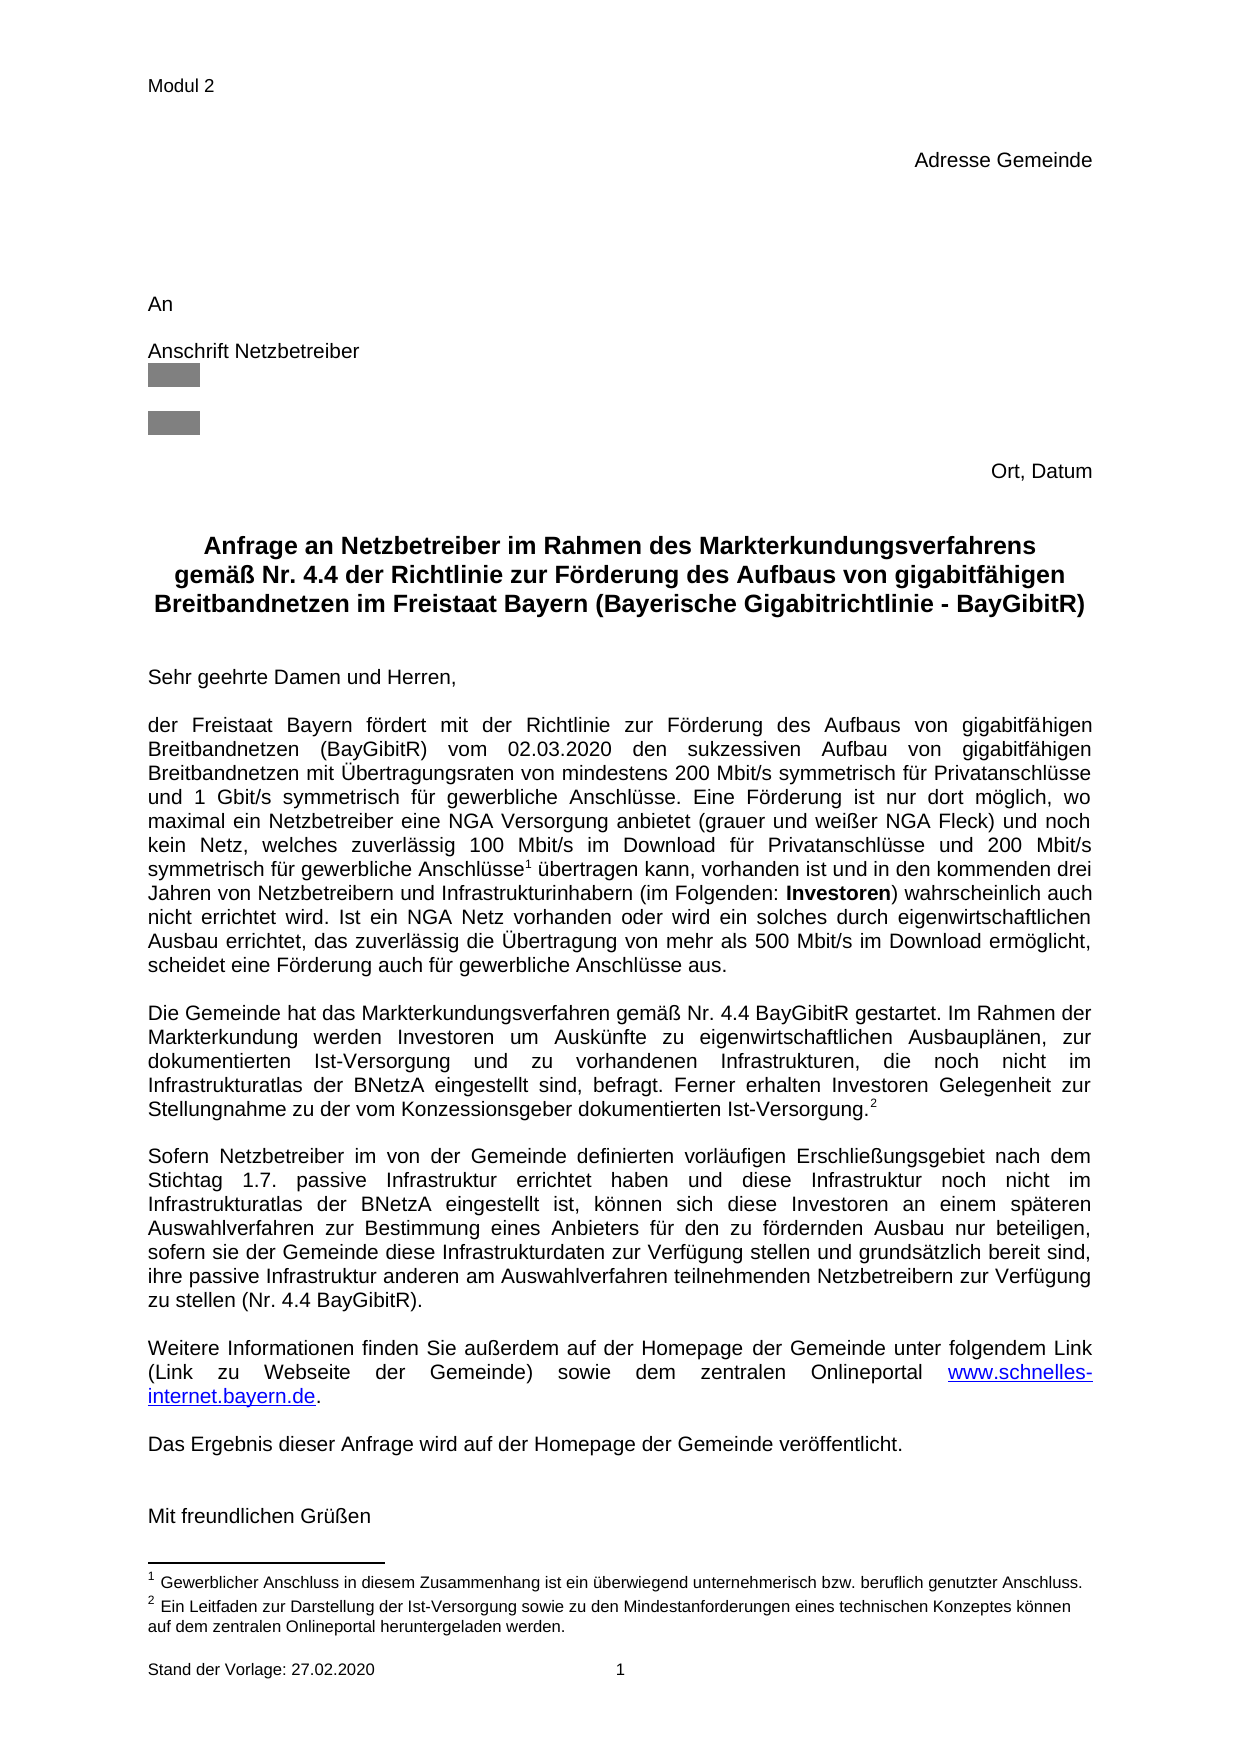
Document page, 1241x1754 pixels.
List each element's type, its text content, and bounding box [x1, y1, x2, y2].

text Anschrift Netzbetreiber [148, 339, 1092, 363]
text Ort, Datum [148, 459, 1092, 483]
text Sofern Netzbetreiber im von der Gemeinde definierten vorläufigen Erschließungsgebiet nach dem Stichtag 1.7. passive Infrastruktur errichtet haben und diese Infrastruktur noch nicht im Infrastrukturatlas der BNetzA eingestellt ist, können sich diese Investoren an einem späteren Auswahlverfahren zur Bestimmung eines Anbieters für den zu fördernden Ausbau nur beteiligen, sofern sie der Gemeinde diese Infrastrukturdaten zur Verfügung stellen und grundsätzlich bereit sind, ihre passive Infrastruktur anderen am Auswahlverfahren teilnehmenden Netzbetreibern zur Verfügung zu stellen (Nr. 4.4 BayGibitR). [148, 1144, 1092, 1312]
text der Freistaat Bayern fördert mit der Richtlinie zur Förderung des Aufbaus von gigabitfähigen Breitbandnetzen (BayGibitR) vom 02.03.2020 den sukzessiven Aufbau von gigabitfähigen Breitbandnetzen mit Übertragungsraten von mindestens 200 Mbit/s symmetrisch für Privatanschlüsse und 1 Gbit/s symmetrisch für gewerbliche Anschlüsse. Eine Förderung ist nur dort möglich, wo maximal ein Netzbetreiber eine NGA Versorgung anbietet (grauer und weißer NGA Fleck) und noch kein Netz, welches zuverlässig 100 Mbit/s im Download für Privatanschlüsse und 200 Mbit/s symmetrisch für gewerbliche Anschlüsse übertragen kann, vorhanden ist und in den kommenden drei Jahren von Netzbetreibern und Infrastrukturinhabern (im Folgenden: Investoren) wahrscheinlich auch nicht errichtet wird. Ist ein NGA Netz vorhanden oder wird ein solches durch eigenwirtschaftlichen Ausbau errichtet, das zuverlässig die Übertragung von mehr als 500 Mbit/s im Download ermöglicht, scheidet eine Förderung auch für gewerbliche Anschlüsse aus. [148, 713, 1092, 977]
text Adresse Gemeinde [148, 148, 1092, 172]
text Mit freundlichen Grüßen [148, 1504, 1092, 1528]
text Die Gemeinde hat das Markterkundungsverfahren gemäß Nr. 4.4 BayGibitR gestartet. Im Rahmen der Markterkundung werden Investoren um Auskünfte zu eigenwirtschaftlichen Ausbauplänen, zur dokumentierten Ist-Versorgung und zu vorhandenen Infrastrukturen, die noch nicht im Infrastrukturatlas der BNetzA eingestellt sind, befragt. Ferner erhalten Investoren Gelegenheit zur Stellungnahme zu der vom Konzessionsgeber dokumentierten Ist-Versorgung. [148, 1001, 1092, 1120]
text Sehr geehrte Damen und Herren, [148, 665, 1092, 689]
text Das Ergebnis dieser Anfrage wird auf der Homepage der Gemeinde veröffentlicht. [148, 1432, 1092, 1456]
text Weitere Informationen finden Sie außerdem auf der Homepage der Gemeinde unter folgendem Link (Link zu Webseite der Gemeinde) sowie dem zentralen Onlineportal www.schnelles-internet.bayern.de. [148, 1336, 1092, 1408]
text Anfrage an Netzbetreiber im Rahmen des Markterkundungsverfahrens gemäß Nr. 4.4 der Richtlinie zur Förderung des Aufbaus von gigabitfähigen Breitbandnetzen im Freistaat Bayern (Bayerische Gigabitrichtlinie - BayGibitR) [148, 531, 1092, 617]
text An [148, 291, 1092, 315]
